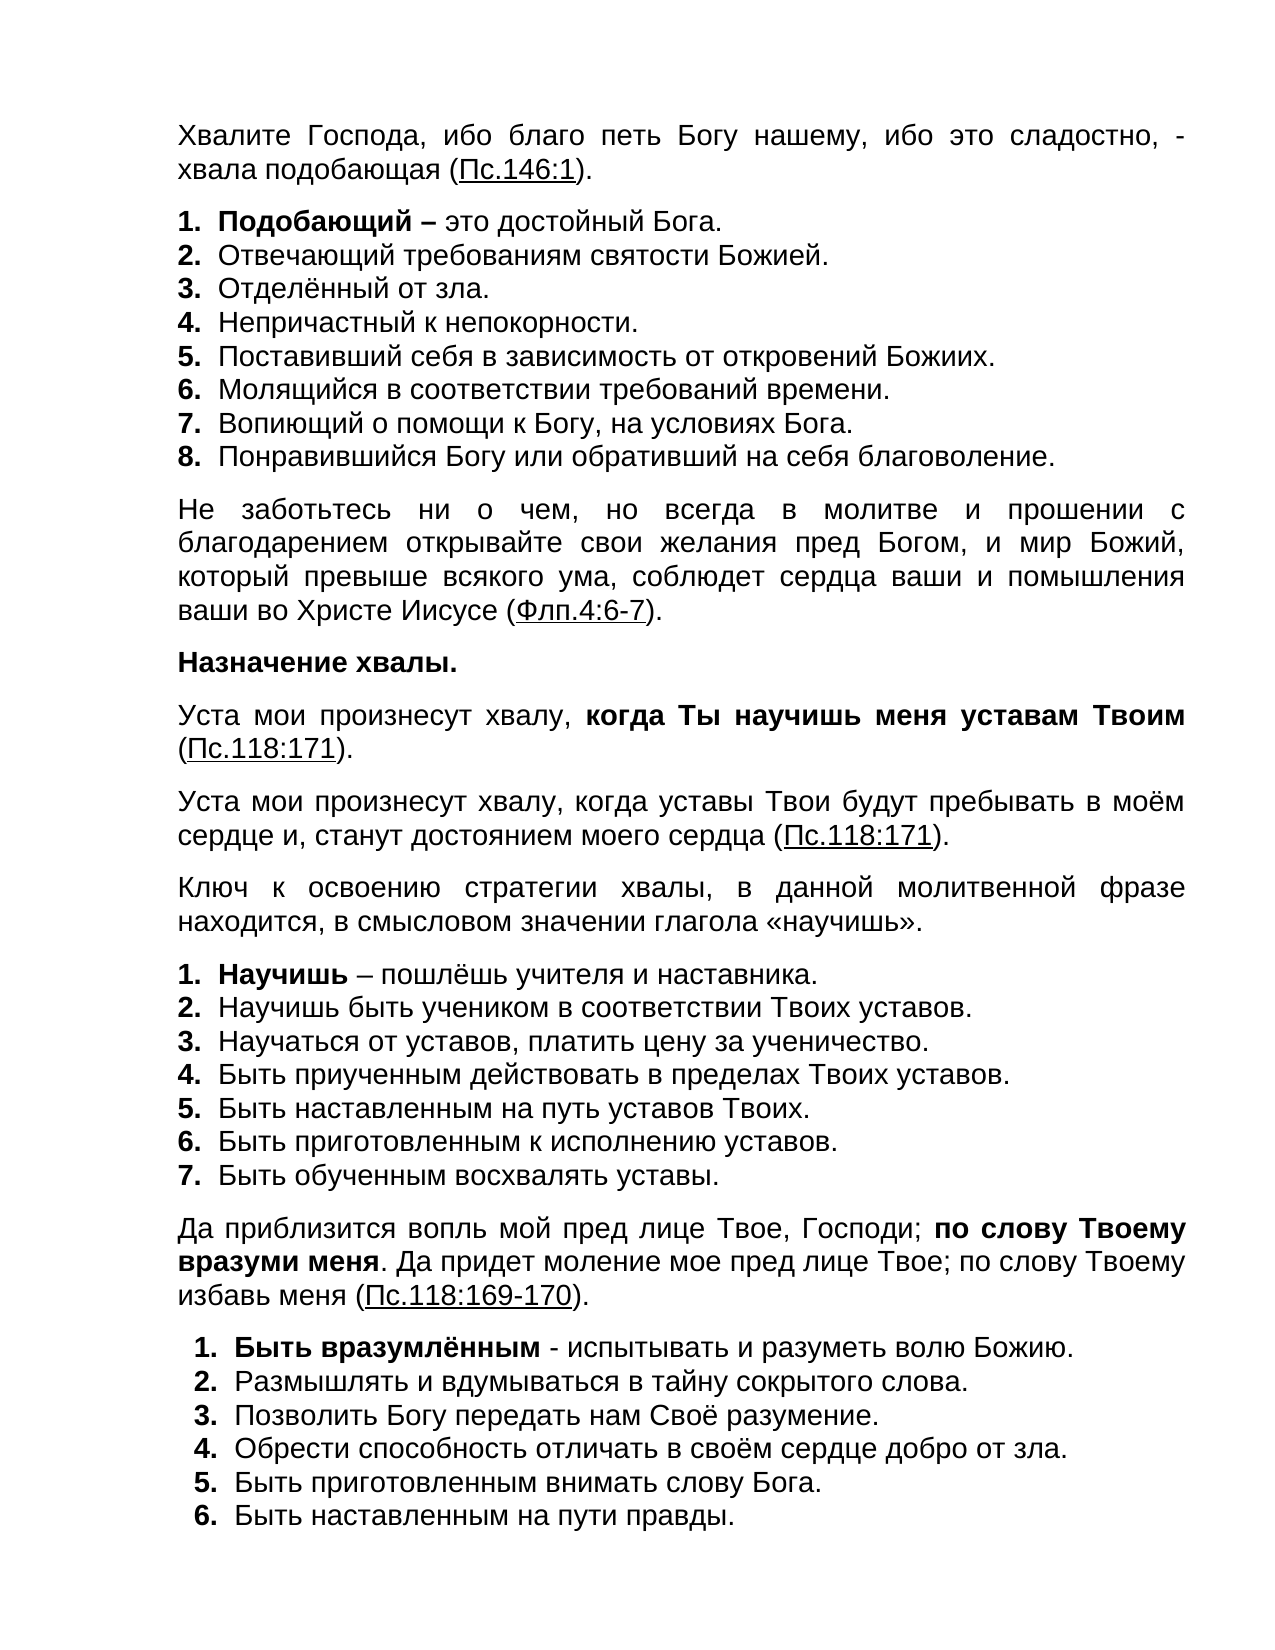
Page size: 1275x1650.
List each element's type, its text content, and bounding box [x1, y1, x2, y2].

text 1. Быть вразумлённым - испытывать и разуметь волю Божию. [177, 1330, 1186, 1364]
text 3. Позволить Богу передать нам Своё разумение. [177, 1397, 1186, 1431]
text 3. Научаться от уставов, платить цену за ученичество. [177, 1024, 1186, 1057]
text 4. Непричастный к непокорности. [177, 305, 1186, 338]
text 4. Быть приученным действовать в пределах Твоих уставов. [177, 1057, 1186, 1091]
text 6. Быть приготовленным к исполнению уставов. [177, 1124, 1186, 1158]
text Да приблизится вопль мой пред лице Твое, Господи; по слову Твоему вразуми меня. Да придет моление мое пред лице Твое; по слову Твоему избавь меня (Пс.118:169-170). [177, 1211, 1186, 1311]
text 5. Быть наставленным на путь уставов Твоих. [177, 1091, 1186, 1124]
text 7. Быть обученным восхвалять уставы. [177, 1158, 1186, 1191]
text Уста мои произнесут хвалу, когда Ты научишь меня уставам Твоим (Пс.118:171). [177, 698, 1186, 765]
text 1. Научишь – пошлёшь учителя и наставника. [177, 957, 1186, 990]
text 6. Молящийся в соответствии требований времени. [177, 372, 1186, 406]
text 2. Научишь быть учеником в соответствии Твоих уставов. [177, 990, 1186, 1024]
text Назначение хвалы. [177, 645, 1186, 679]
text 5. Поставивший себя в зависимость от откровений Божиих. [177, 338, 1186, 372]
text 2. Отвечающий требованиям святости Божией. [177, 238, 1186, 271]
text 8. Понравившийся Богу или обративший на себя благоволение. [177, 439, 1186, 473]
text Не заботьтесь ни о чем, но всегда в молитве и прошении с благодарением открывайте свои желания пред Богом, и мир Божий, который превыше всякого ума, соблюдет сердца ваши и помышления ваши во Христе Иисусе (Флп.4:6-7). [177, 492, 1186, 626]
text Хвалите Господа, ибо благо петь Богу нашему, ибо это сладостно, - хвала подобающая (Пс.146:1). [177, 118, 1186, 185]
text Ключ к освоению стратегии хвалы, в данной молитвенной фразе находится, в смысловом значении глагола «научишь». [177, 870, 1186, 937]
text Уста мои произнесут хвалу, когда уставы Твои будут пребывать в моём сердце и, станут достоянием моего сердца (Пс.118:171). [177, 784, 1186, 851]
text 1. Подобающий – это достойный Бога. [177, 204, 1186, 238]
text 7. Вопиющий о помощи к Богу, на условиях Бога. [177, 406, 1186, 439]
text 6. Быть наставленным на пути правды. [177, 1498, 1186, 1532]
text 4. Обрести способность отличать в своём сердце добро от зла. [177, 1431, 1186, 1464]
text 3. Отделённый от зла. [177, 271, 1186, 305]
text 5. Быть приготовленным внимать слову Бога. [177, 1464, 1186, 1498]
text 2. Размышлять и вдумываться в тайну сокрытого слова. [177, 1364, 1186, 1397]
